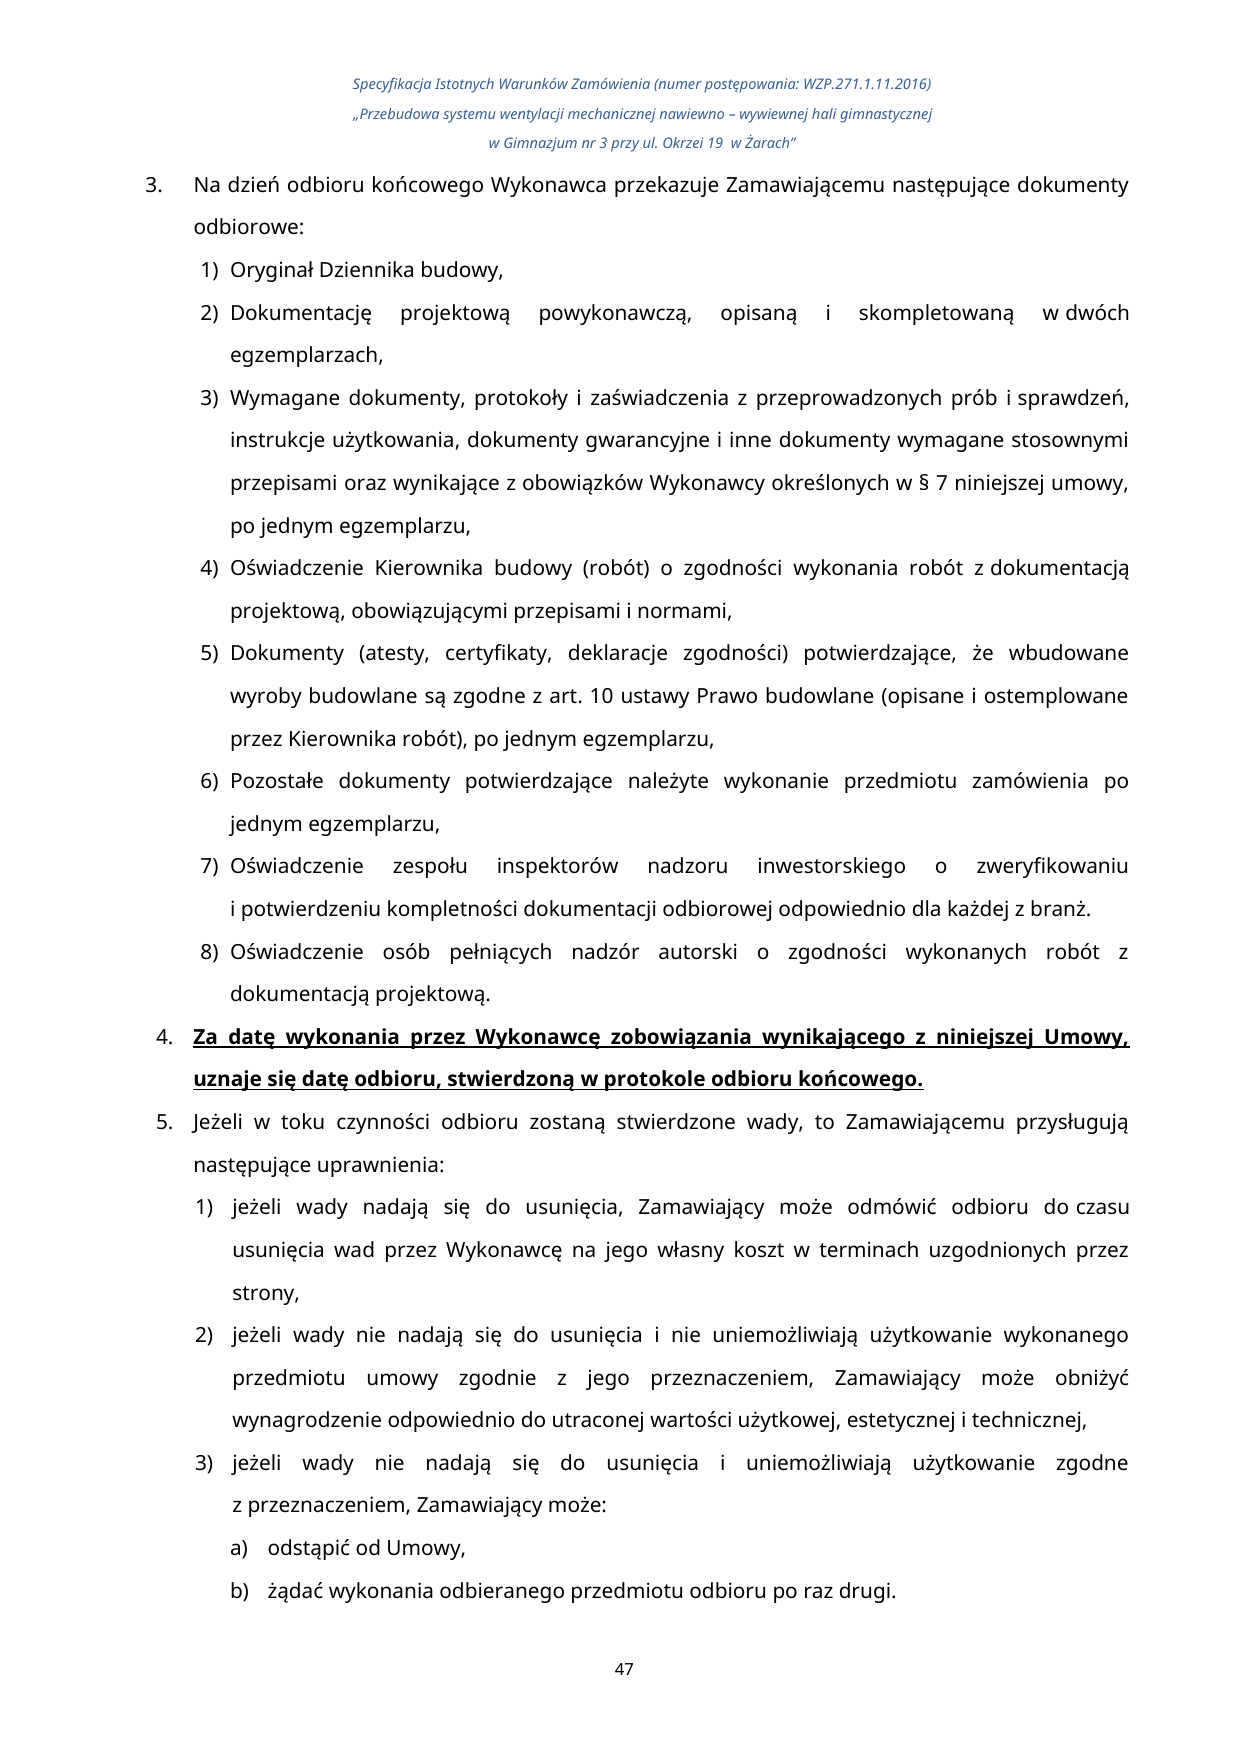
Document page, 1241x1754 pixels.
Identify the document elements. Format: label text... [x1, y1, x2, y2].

list jeżeli wady nadają się do usunięcia, Zamawiający może odmówić odbioru do czasu usunięcia wad przez Wykonawcę na jego własny koszt w terminach uzgodnionych przez strony, [195, 1192, 1130, 1306]
list Za datę wykonania przez Wykonawcę zobowiązania wynikającego z niniejszej Umowy, uznaje się datę odbioru, stwierdzoną w protokole odbioru końcowego. [156, 1022, 1130, 1093]
list Na dzień odbioru końcowego Wykonawca przekazuje Zamawiającemu następujące dokumenty odbiorowe: [145, 170, 1130, 241]
list Pozostałe dokumenty potwierdzające należyte wykonanie przedmiotu zamówienia po jednym egzemplarzu, [200, 766, 1130, 837]
list Dokumentację projektową powykonawczą, opisaną i skompletowaną w dwóch egzemplarzach, [200, 298, 1130, 369]
list Oświadczenie zespołu inspektorów nadzoru inwestorskiego o zweryfikowaniu i potwierdzeniu kompletności dokumentacji odbiorowej odpowiednio dla każdej z branż. [200, 852, 1130, 923]
list jeżeli wady nie nadają się do usunięcia i nie uniemożliwiają użytkowanie wykonanego przedmiotu umowy zgodnie z jego przeznaczeniem, Zamawiający może obniżyć wynagrodzenie odpowiednio do utraconej wartości użytkowej, estetycznej i technicznej, [195, 1320, 1130, 1434]
list Oryginał Dziennika budowy, [200, 255, 1130, 283]
list żądać wykonania odbieranego przedmiotu odbioru po raz drugi. [230, 1576, 1159, 1604]
list Dokumenty (atesty, certyfikaty, deklaracje zgodności) potwierdzające, że wbudowane wyroby budowlane są zgodne z art. 10 ustawy Prawo budowlane (opisane i ostemplowane przez Kierownika robót), po jednym egzemplarzu, [200, 638, 1130, 752]
list jeżeli wady nie nadają się do usunięcia i uniemożliwiają użytkowanie zgodne z przeznaczeniem, Zamawiający może: [195, 1448, 1130, 1519]
list Oświadczenie osób pełniących nadzór autorski o zgodności wykonanych robót z dokumentacją projektową. [200, 937, 1130, 1008]
list odstąpić od Umowy, [230, 1533, 1159, 1562]
list Wymagane dokumenty, protokoły i zaświadczenia z przeprowadzonych prób i sprawdzeń, instrukcje użytkowania, dokumenty gwarancyjne i inne dokumenty wymagane stosownymi przepisami oraz wynikające z obowiązków Wykonawcy określonych w § 7 niniejszej umowy, po jednym egzemplarzu, [200, 383, 1130, 539]
list Jeżeli w toku czynności odbioru zostaną stwierdzone wady, to Zamawiającemu przysługują następujące uprawnienia: [156, 1107, 1130, 1178]
list Oświadczenie Kierownika budowy (robót) o zgodności wykonania robót z dokumentacją projektową, obowiązującymi przepisami i normami, [200, 553, 1130, 624]
